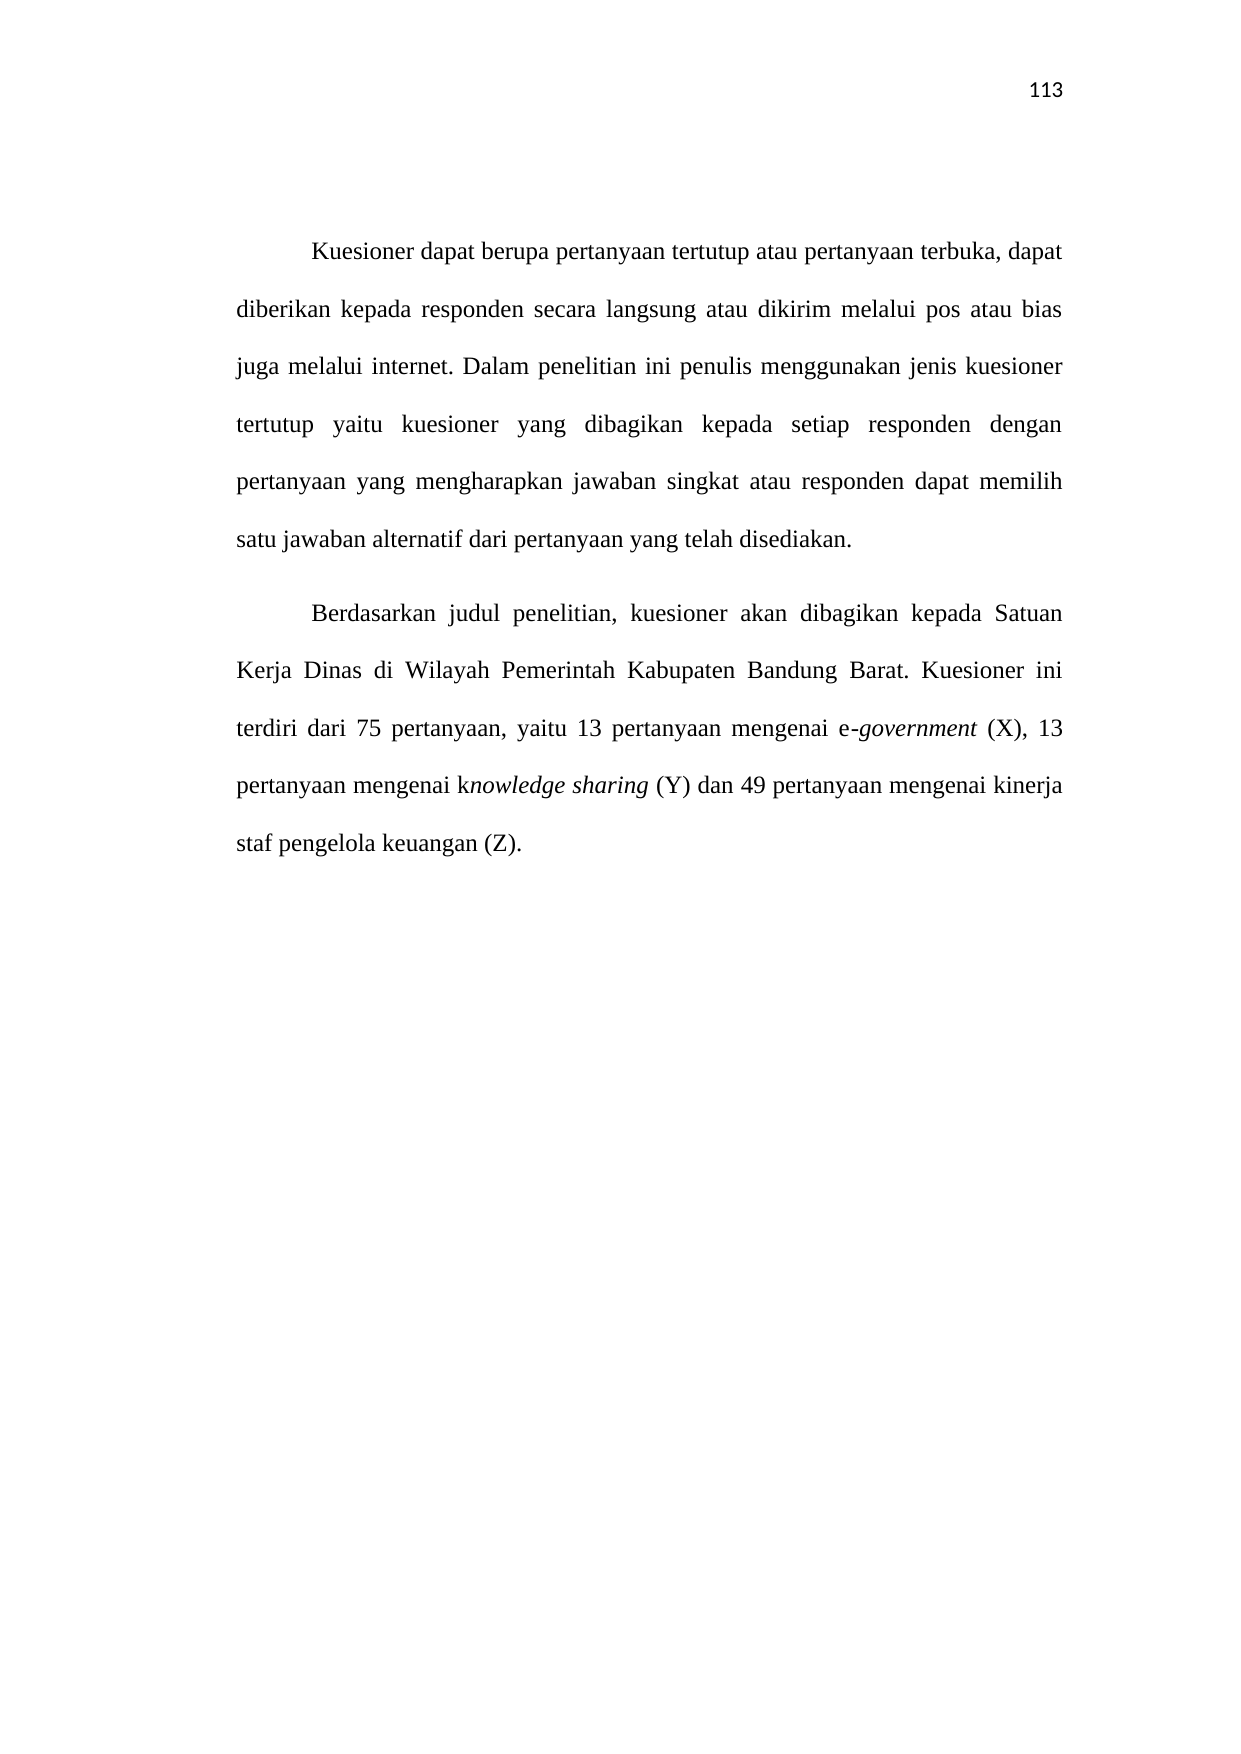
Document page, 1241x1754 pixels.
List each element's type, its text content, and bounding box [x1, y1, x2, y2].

text Berdasarkan judul penelitian, kuesioner akan dibagikan kepada Satuan Kerja Dinas di Wilayah Pemerintah Kabupaten Bandung Barat. Kuesioner ini terdiri dari 75 pertanyaan, yaitu 13 pertanyaan mengenai e-government (X), 13 pertanyaan mengenai knowledge sharing (Y) dan 49 pertanyaan mengenai kinerja staf pengelola keuangan (Z). [236, 598, 1063, 857]
text Kuesioner dapat berupa pertanyaan tertutup atau pertanyaan terbuka, dapat diberikan kepada responden secara langsung atau dikirim melalui pos atau bias juga melalui internet. Dalam penelitian ini penulis menggunakan jenis kuesioner tertutup yaitu kuesioner yang dibagikan kepada setiap responden dengan pertanyaan yang mengharapkan jawaban singkat atau responden dapat memilih satu jawaban alternatif dari pertanyaan yang telah disediakan. [236, 236, 1063, 552]
